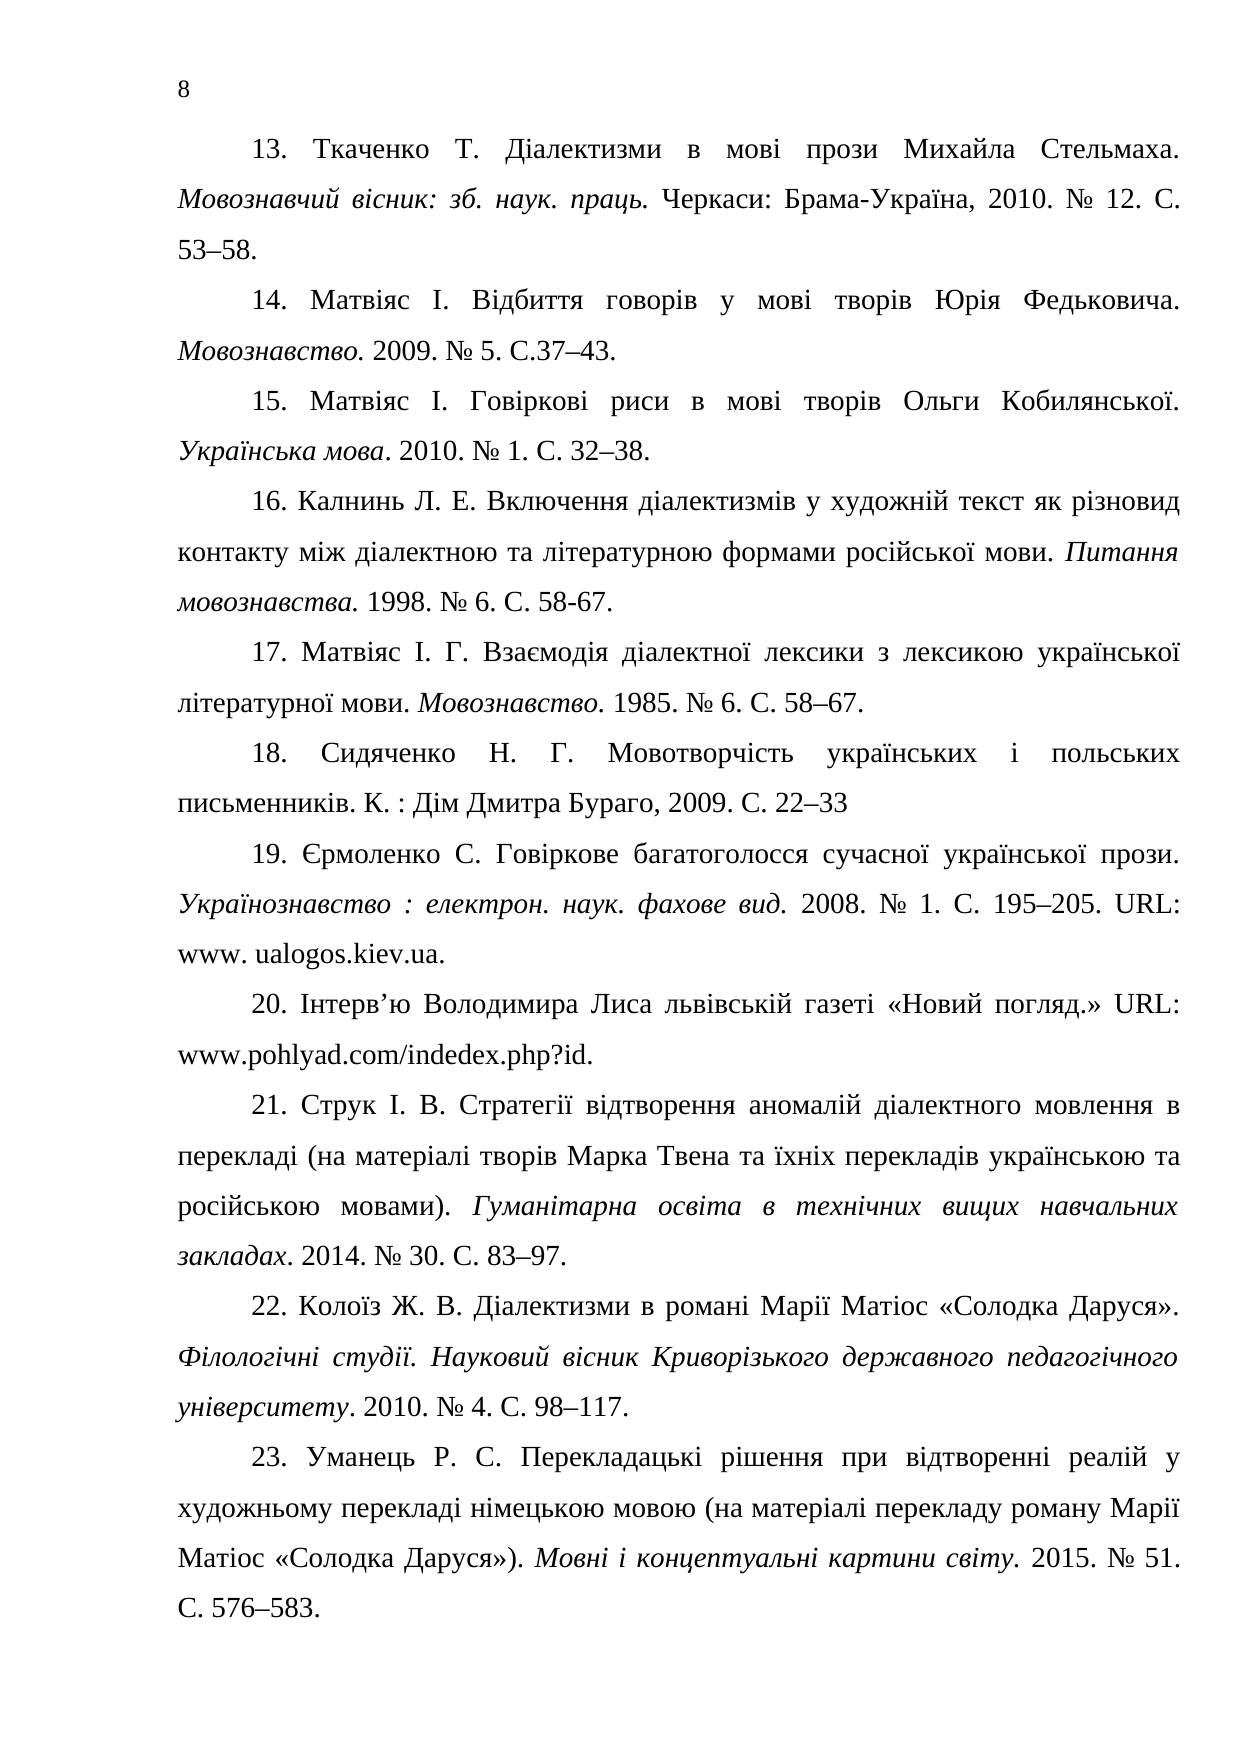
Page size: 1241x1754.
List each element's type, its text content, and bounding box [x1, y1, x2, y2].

text 18. Сидяченко Н. Г. Мовотворчість українських і польських письменників. К. : Дім Дмитра Бураго, 2009. С. 22–33 [177, 735, 1181, 819]
text 15. Матвіяс І. Говіркові риси в мові творів Ольги Кобилянської. Українська мова. 2010. № 1. С. 32–38. [177, 383, 1181, 467]
text 20. Інтерв’ю Володимира Лиса львівській газеті «Новий погляд.» URL: www.pohlyad.com/indedex.php?id. [177, 987, 1181, 1071]
text 23. Уманець Р. С. Перекладацькі рішення при відтворенні реалій у художньому перекладі німецькою мовою (на матеріалі перекладу роману Марії Матіос «Солодка Даруся»). Мовні і концептуальні картини світу. 2015. № 51. С. 576–583. [177, 1439, 1181, 1624]
text 17. Матвіяс І. Г. Взаємодія діалектної лексики з лексикою української літературної мови. Мовознавство. 1985. № 6. С. 58–67. [177, 634, 1181, 718]
text 16. Калнинь Л. Е. Включення діалектизмів у художній текст як різновид контакту між діалектною та літературною формами російської мови. Питання мовознавства. 1998. № 6. С. 58-67. [177, 483, 1181, 618]
text 21. Струк І. В. Стратегії відтворення аномалій діалектного мовлення в перекладі (на матеріалі творів Марка Твена та їхніх перекладів українською та російською мовами). Гуманітарна освіта в технічних вищих навчальних закладах. 2014. № 30. С. 83–97. [177, 1087, 1181, 1272]
text 13. Ткаченко Т. Діалектизми в мові прози Михайла Стельмаха. Мовознавчий вісник: зб. наук. праць. Черкаси: Брама-Україна, 2010. № 12. С. 53–58. [177, 131, 1181, 266]
text 14. Матвіяс І. Відбиття говорів у мові творів Юрія Федьковича. Мовознавство. 2009. № 5. С.37–43. [177, 282, 1181, 366]
text 22. Колоїз Ж. В. Діалектизми в романі Марії Матіос «Солодка Даруся». Філологічні студії. Науковий вісник Криворізького державного педагогічного університету. 2010. № 4. С. 98–117. [177, 1288, 1181, 1423]
text 19. Єрмоленко С. Говіркове багатоголосся сучасної української прози. Українознавство : електрон. наук. фахове вид. 2008. № 1. С. 195–205. URL: www. ualogos.kiev.ua. [177, 836, 1181, 970]
